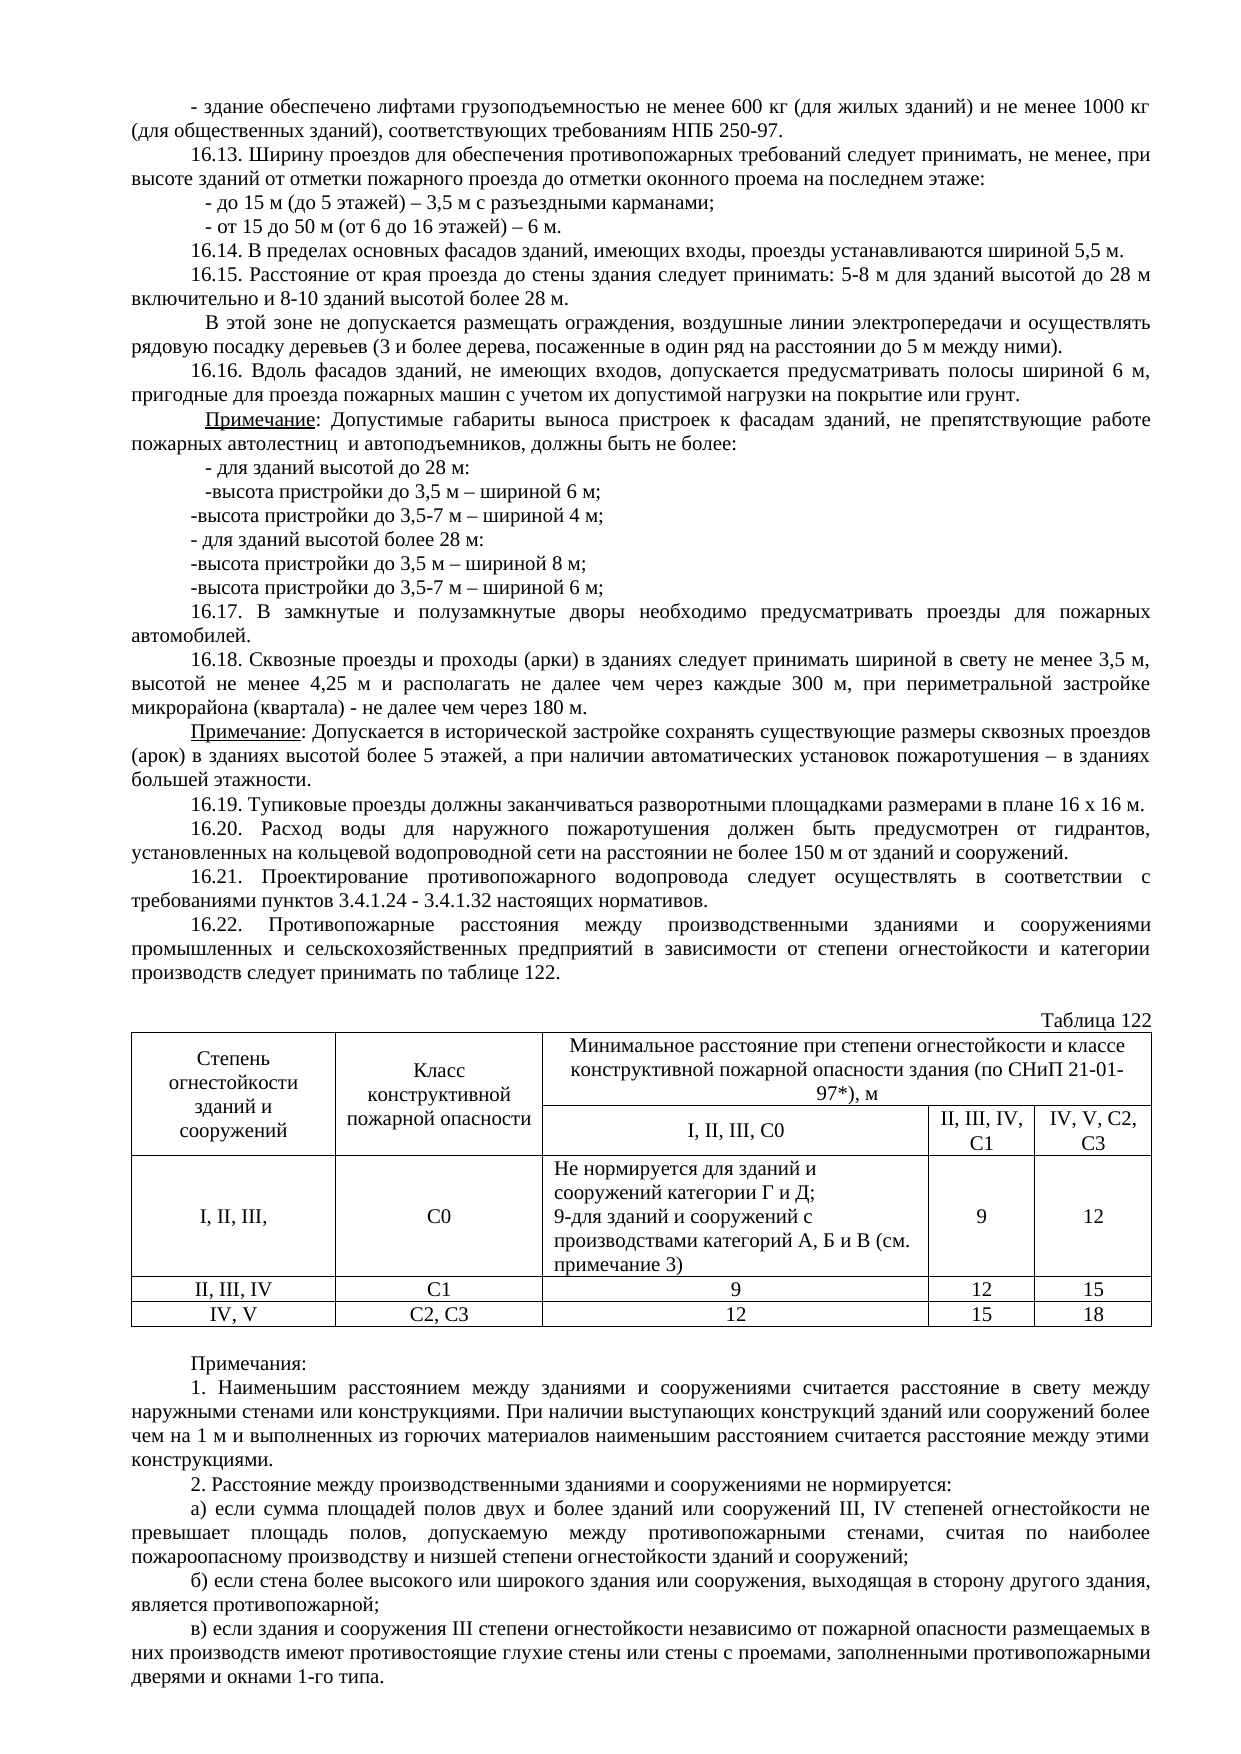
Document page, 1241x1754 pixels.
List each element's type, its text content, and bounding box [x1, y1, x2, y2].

text 16.14. В пределах основных фасадов зданий, имеющих входы, проезды устанавливаются шириной . [131, 238, 1152, 262]
text Примечание: Допускается в исторической застройке сохранять существующие размеры сквозных проездов (арок) в зданиях высотой более 5 этажей, а при наличии автоматических установок пожаротушения – в зданиях большей этажности. [131, 719, 1152, 791]
text 16.18. Сквозные проезды и проходы (арки) в зданиях следует принимать шириной в свету не менее , высотой не менее и располагать не далее чем через каждые , при периметральной застройке микрорайона (квартала) - не далее чем через . [131, 647, 1152, 719]
text -высота пристройки до 3,5- – шириной ; [131, 503, 1152, 527]
text -высота пристройки до – шириной ; [131, 479, 1152, 503]
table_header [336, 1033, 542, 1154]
text -высота пристройки до – шириной ; [131, 551, 1152, 575]
text 1. Наименьшим расстоянием между зданиями и сооружениями считается расстояние в свету между наружными стенами или конструкциями. При наличии выступающих конструкций зданий или сооружений более чем на и выполненных из горючих материалов наименьшим расстоянием считается расстояние между этими конструкциями. [131, 1375, 1152, 1471]
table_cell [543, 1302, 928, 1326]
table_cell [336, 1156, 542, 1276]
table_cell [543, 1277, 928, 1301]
text - для зданий высотой более 28 м: [131, 527, 1152, 551]
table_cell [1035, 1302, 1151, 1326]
text в) если здания и сооружения III степени огнестойкости независимо от пожарной опасности размещаемых в них производств имеют противостоящие глухие стены или стены с проемами, заполненными противопожарными дверями и окнами 1-го типа. [131, 1616, 1152, 1688]
text б) если стена более высокого или широкого здания или сооружения, выходящая в сторону другого здания, является противопожарной; [131, 1568, 1152, 1616]
text 16.17. В замкнутые и полузамкнутые дворы необходимо предусматривать проезды для пожарных автомобилей. [131, 599, 1152, 647]
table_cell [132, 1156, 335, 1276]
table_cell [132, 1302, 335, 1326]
text Таблица 122 [131, 1008, 1152, 1032]
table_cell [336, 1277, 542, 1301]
text В этой зоне не допускается размещать ограждения, воздушные линии электропередачи и осуществлять рядовую посадку деревьев (3 и более дерева, посаженные в один ряд на расстоянии до между ними). [131, 310, 1152, 358]
text 2. Расстояние между производственными зданиями и сооружениями не нормируется: [131, 1471, 1152, 1496]
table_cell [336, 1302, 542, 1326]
text а) если сумма площадей полов двух и более зданий или сооружений III, IV степеней огнестойкости не превышает площадь полов, допускаемую между противопожарными стенами, считая по наиболее пожароопасному производству и низшей степени огнестойкости зданий и сооружений; [131, 1496, 1152, 1568]
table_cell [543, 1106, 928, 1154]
text 16.16. Вдоль фасадов зданий, не имеющих входов, допускается предусматривать полосы шириной , пригодные для проезда пожарных машин с учетом их допустимой нагрузки на покрытие или грунт. [131, 358, 1152, 406]
text 16.22. Противопожарные расстояния между производственными зданиями и сооружениями промышленных и сельскохозяйственных предприятий в зависимости от степени огнестойкости и категории производств следует принимать по таблице 122. [131, 912, 1152, 984]
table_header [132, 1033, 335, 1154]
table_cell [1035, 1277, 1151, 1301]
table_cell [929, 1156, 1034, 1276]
text -высота пристройки до 3,5- – шириной ; [131, 575, 1152, 599]
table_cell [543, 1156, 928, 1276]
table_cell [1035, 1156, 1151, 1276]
text Примечание: Допустимые габариты выноса пристроек к фасадам зданий, не препятствующие работе пожарных автолестниц и автоподъемников, должны быть не более: [131, 406, 1152, 454]
text Примечания: [131, 1351, 1152, 1375]
text 16.20. Расход воды для наружного пожаротушения должен быть предусмотрен от гидрантов, установленных на кольцевой водопроводной сети на расстоянии не более от зданий и сооружений. [131, 816, 1152, 864]
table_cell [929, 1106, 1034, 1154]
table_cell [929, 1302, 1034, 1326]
text - до (до 5 этажей) – с разъездными карманами; [131, 190, 1152, 214]
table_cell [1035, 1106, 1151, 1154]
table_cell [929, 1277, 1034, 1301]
text 16.19. Тупиковые проезды должны заканчиваться разворотными площадками размерами в плане 16 x . [131, 791, 1152, 816]
text 16.13. Ширину проездов для обеспечения противопожарных требований следует принимать, не менее, при высоте зданий от отметки пожарного проезда до отметки оконного проема на последнем этаже: [131, 142, 1152, 190]
text 16.21. Проектирование противопожарного водопровода следует осуществлять в соответствии с требованиями пунктов 3.4.1.24 - 3.4.1.32 настоящих нормативов. [131, 864, 1152, 912]
text - для зданий высотой до 28 м: [131, 454, 1152, 479]
text 16.15. Расстояние от края проезда до стены здания следует принимать: 5- для зданий высотой до включительно и 8-10 зданий высотой более . [131, 262, 1152, 310]
text - здание обеспечено лифтами грузоподъемностью не менее (для жилых зданий) и не менее (для общественных зданий), соответствующих требованиям НПБ 250-97. [131, 94, 1152, 142]
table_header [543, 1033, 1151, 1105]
text - от 15 до (от 6 до 16 этажей) – . [131, 214, 1152, 238]
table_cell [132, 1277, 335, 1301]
